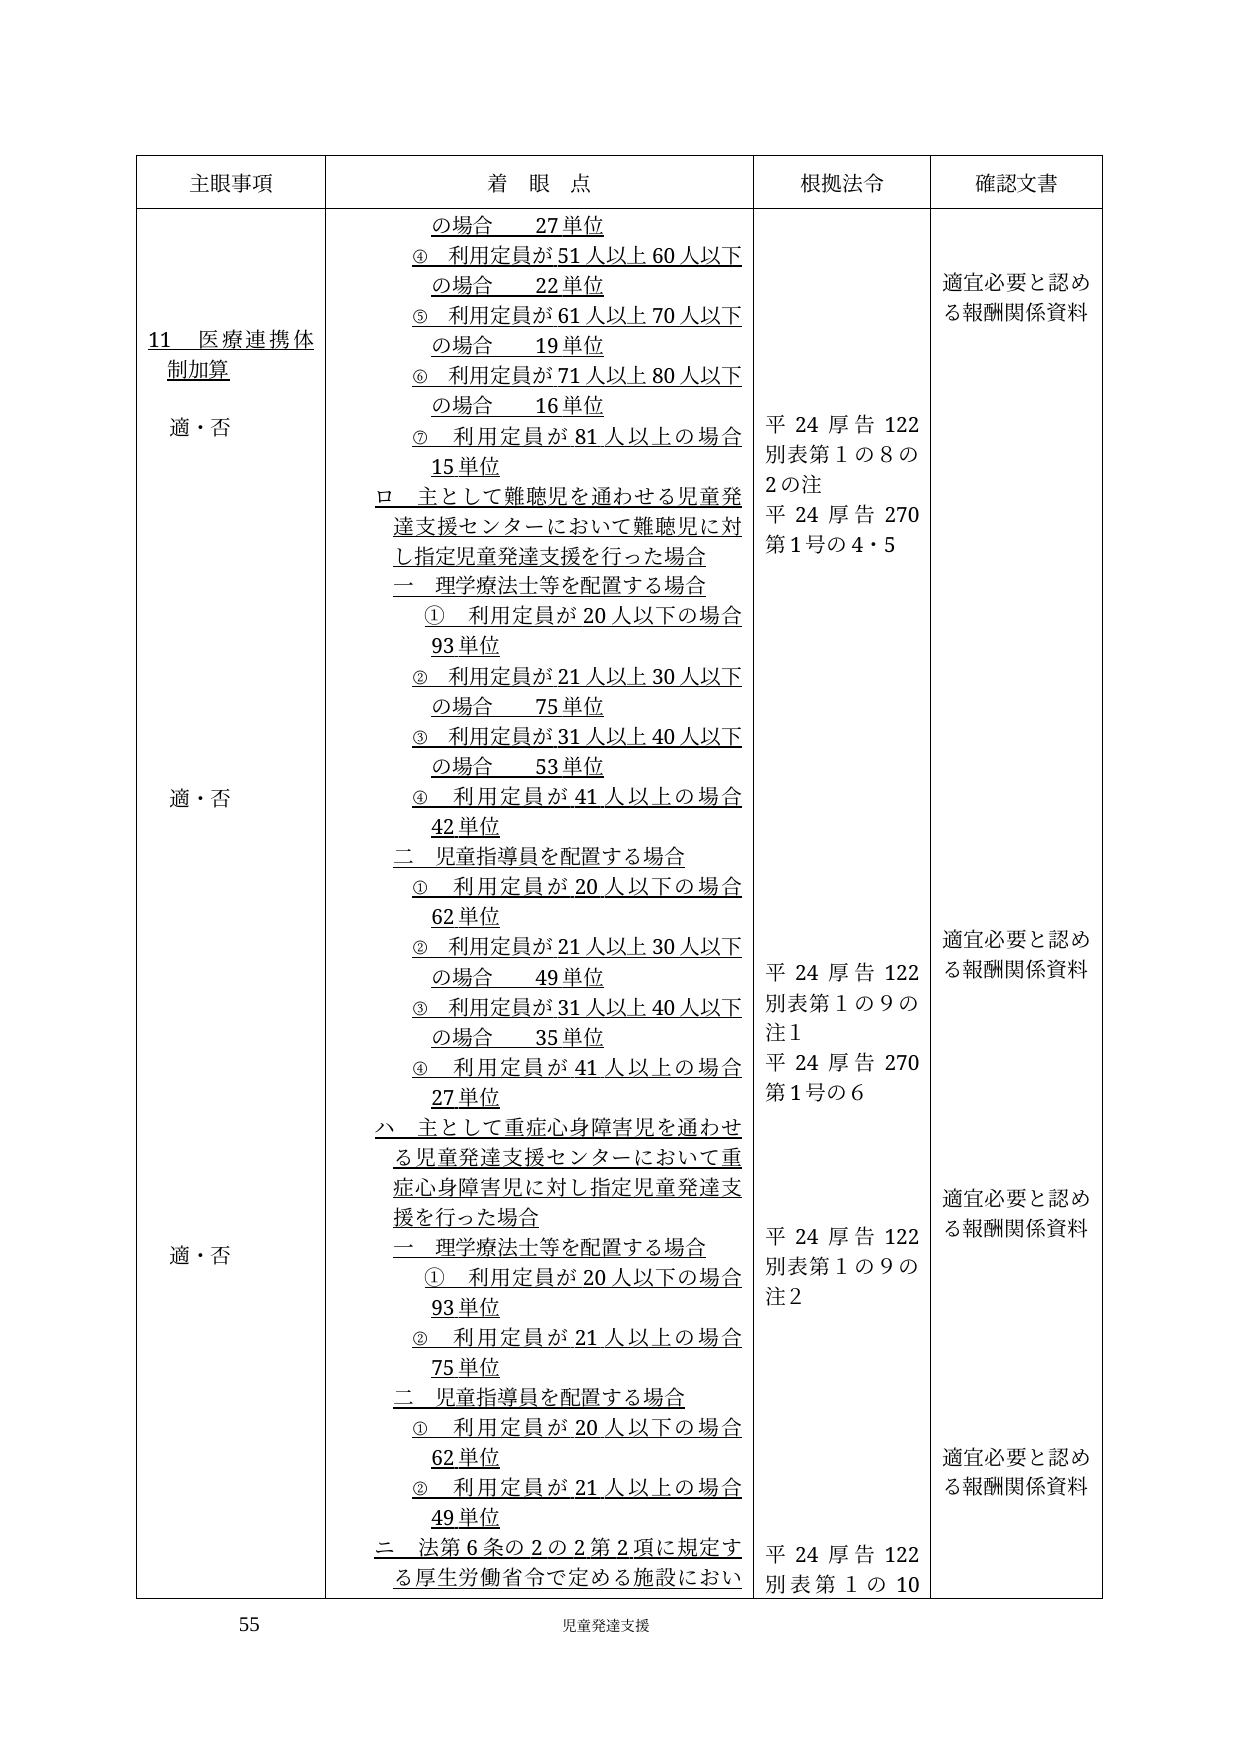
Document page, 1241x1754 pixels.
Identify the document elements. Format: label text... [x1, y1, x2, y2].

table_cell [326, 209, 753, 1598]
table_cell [754, 209, 930, 1598]
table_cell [137, 209, 325, 1598]
table_header 着 眼 点 [326, 156, 753, 208]
table_header 確認文書 [931, 156, 1102, 208]
table_header 主眼事項 [137, 156, 325, 208]
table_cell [931, 209, 1102, 1598]
table_header 根拠法令 [754, 156, 930, 208]
